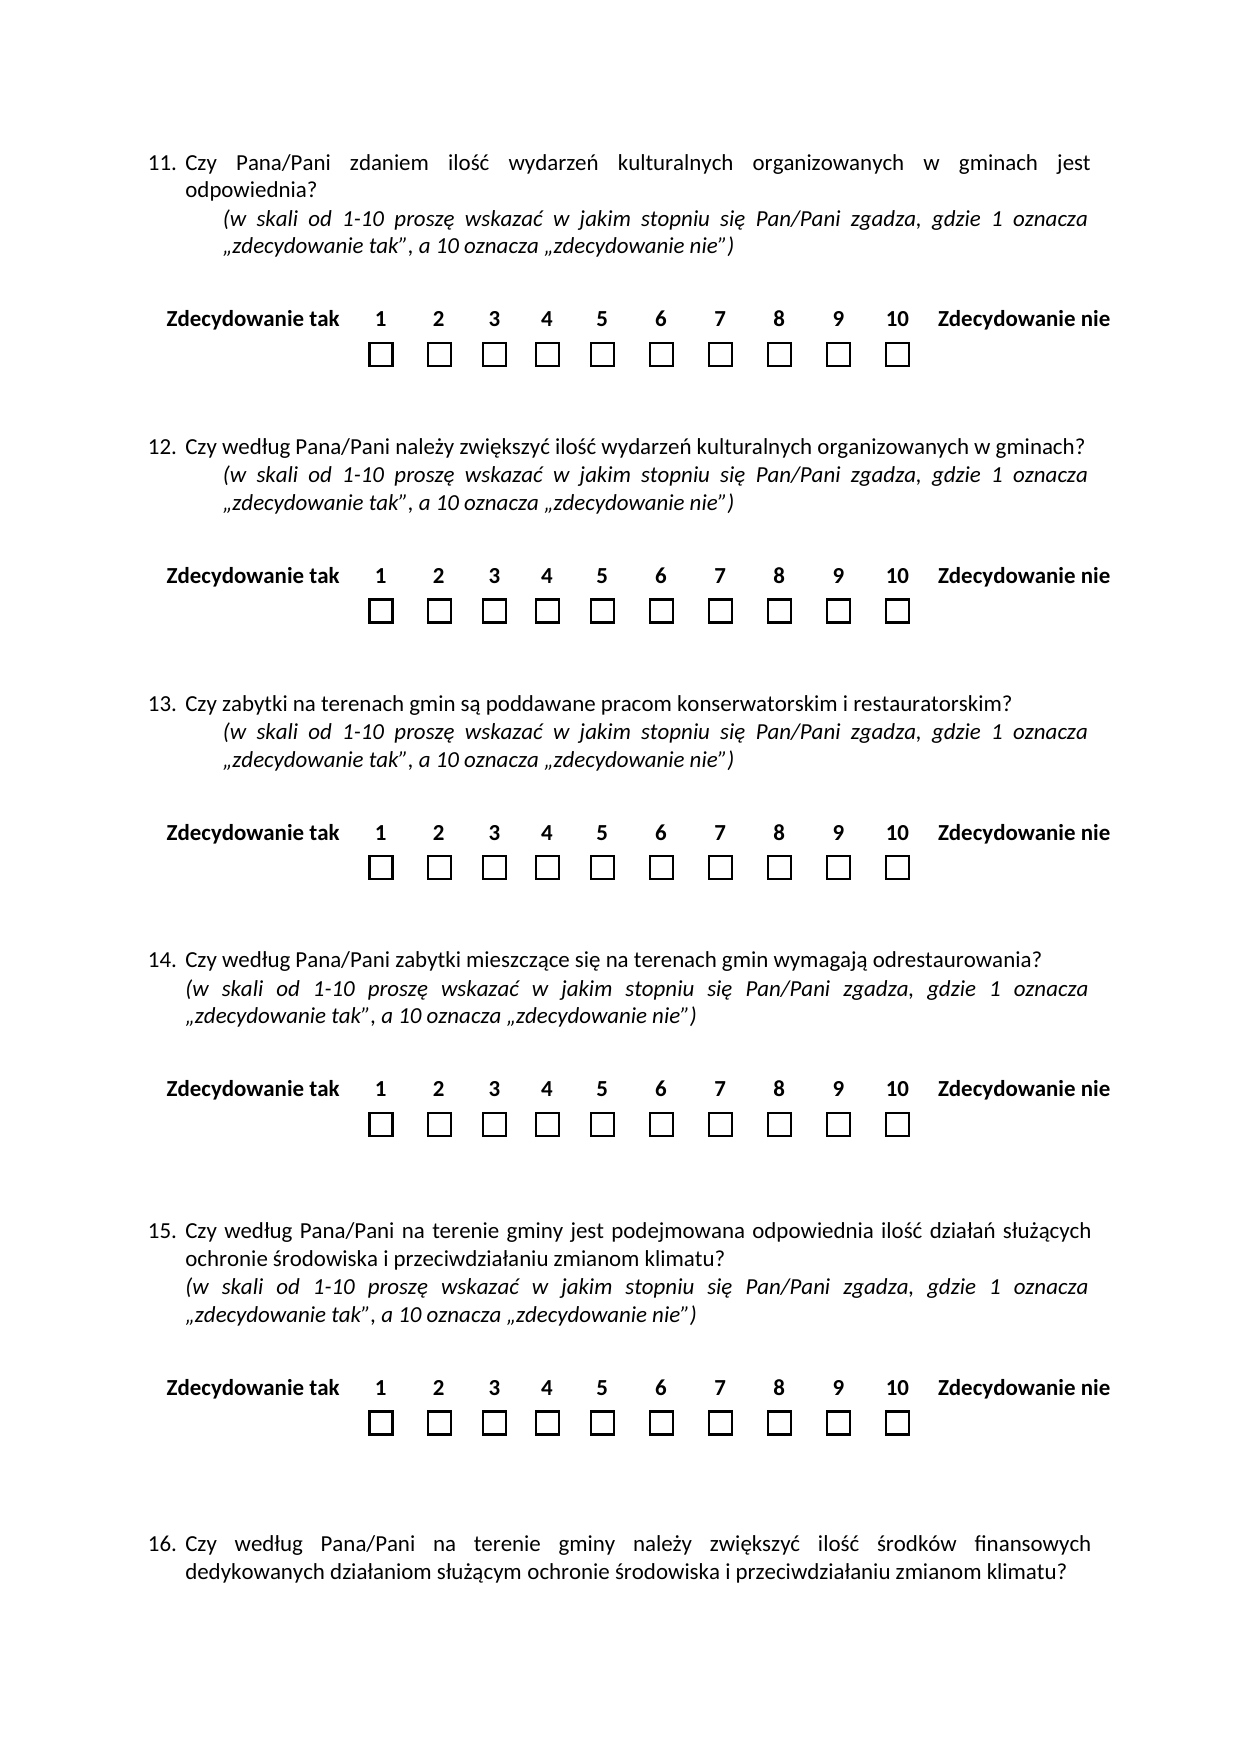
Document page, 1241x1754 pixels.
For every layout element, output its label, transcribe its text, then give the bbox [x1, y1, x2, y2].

table_header 5 [572, 1074, 631, 1146]
table_header 7 [690, 561, 749, 633]
table_header 9 [809, 561, 868, 633]
table_header 1 [351, 1373, 410, 1445]
table_header Zdecydowanie nie [927, 304, 1148, 376]
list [223, 204, 1093, 260]
table_header 4 [521, 818, 572, 889]
table_header 1 [351, 818, 410, 889]
table_header 7 [690, 1074, 749, 1146]
table_header 1 [351, 304, 410, 376]
table_header 7 [690, 1373, 749, 1445]
table_header 4 [521, 1074, 572, 1146]
table_header 6 [631, 818, 690, 889]
table_header Zdecydowanie tak [148, 1373, 351, 1445]
table_header 1 [351, 561, 410, 633]
table_header 4 [521, 561, 572, 633]
list Czy Pana/Pani zdaniem ilość wydarzeń kulturalnych organizowanych w gminach jest odpowiednia? [148, 148, 1093, 204]
table_header 3 [467, 561, 521, 633]
table_header 3 [467, 818, 521, 889]
table_header 10 [868, 304, 927, 376]
table_header 8 [750, 818, 808, 889]
table_header Zdecydowanie nie [927, 818, 1148, 889]
table_header 2 [410, 1074, 467, 1146]
table_header 6 [631, 1074, 690, 1146]
table_header 8 [750, 304, 808, 376]
table_header Zdecydowanie tak [148, 818, 351, 889]
list (w skali od 1-10 proszę wskazać w jakim stopniu się Pan/Pani zgadza, gdzie 1 oznacza „zdecydowanie tak”, a 10 oznacza „zdecydowanie nie”) [223, 460, 1093, 516]
table_header 2 [410, 561, 467, 633]
table_header 7 [690, 818, 749, 889]
table_header 6 [631, 561, 690, 633]
table_header 3 [467, 1373, 521, 1445]
table_header 9 [809, 818, 868, 889]
table_header 6 [631, 1373, 690, 1445]
table_header 4 [521, 304, 572, 376]
table_header 10 [868, 1074, 927, 1146]
table_header 9 [809, 1074, 868, 1146]
table_header 4 [521, 1373, 572, 1445]
table_header 7 [690, 304, 749, 376]
table_header 10 [868, 818, 927, 889]
list (w skali od 1-10 proszę wskazać w jakim stopniu się Pan/Pani zgadza, gdzie 1 oznacza „zdecydowanie tak”, a 10 oznacza „zdecydowanie nie”) [223, 717, 1093, 773]
table_header 2 [410, 818, 467, 889]
table_header 6 [631, 304, 690, 376]
table_header 5 [572, 1373, 631, 1445]
table_header 8 [750, 1373, 808, 1445]
table_header 1 [351, 1074, 410, 1146]
list Czy według Pana/Pani na terenie gminy należy zwiększyć ilość środków finansowych dedykowanych działaniom służącym ochronie środowiska i przeciwdziałaniu zmianom klimatu? [148, 1529, 1093, 1585]
list Czy według Pana/Pani na terenie gminy jest podejmowana odpowiednia ilość działań służących ochronie środowiska i przeciwdziałaniu zmianom klimatu? [148, 1216, 1093, 1272]
list Czy według Pana/Pani należy zwiększyć ilość wydarzeń kulturalnych organizowanych w gminach? [148, 432, 1093, 460]
table_header 2 [410, 1373, 467, 1445]
table_header Zdecydowanie tak [148, 561, 351, 633]
table_header Zdecydowanie nie [927, 561, 1148, 633]
table_header 5 [572, 561, 631, 633]
table_header 5 [572, 304, 631, 376]
list (w skali od 1-10 proszę wskazać w jakim stopniu się Pan/Pani zgadza, gdzie 1 oznacza „zdecydowanie tak”, a 10 oznacza „zdecydowanie nie”) [185, 974, 1093, 1030]
table_header 2 [410, 304, 467, 376]
table_header 3 [467, 1074, 521, 1146]
table_header 9 [809, 304, 868, 376]
table_header 8 [750, 1074, 808, 1146]
list Czy zabytki na terenach gmin są poddawane pracom konserwatorskim i restauratorskim? [148, 689, 1093, 717]
table_header 10 [868, 561, 927, 633]
table_header Zdecydowanie tak [148, 1074, 351, 1146]
table_header Zdecydowanie nie [927, 1074, 1148, 1146]
table_header Zdecydowanie nie [927, 1373, 1148, 1445]
table_header 5 [572, 818, 631, 889]
table_header 8 [750, 561, 808, 633]
list Czy według Pana/Pani zabytki mieszczące się na terenach gmin wymagają odrestaurowania? [148, 946, 1093, 974]
table_header 9 [809, 1373, 868, 1445]
table_header 3 [467, 304, 521, 376]
list (w skali od 1-10 proszę wskazać w jakim stopniu się Pan/Pani zgadza, gdzie 1 oznacza „zdecydowanie tak”, a 10 oznacza „zdecydowanie nie”) [185, 1272, 1093, 1328]
table_header 10 [868, 1373, 927, 1445]
table_header Zdecydowanie tak [148, 304, 351, 376]
